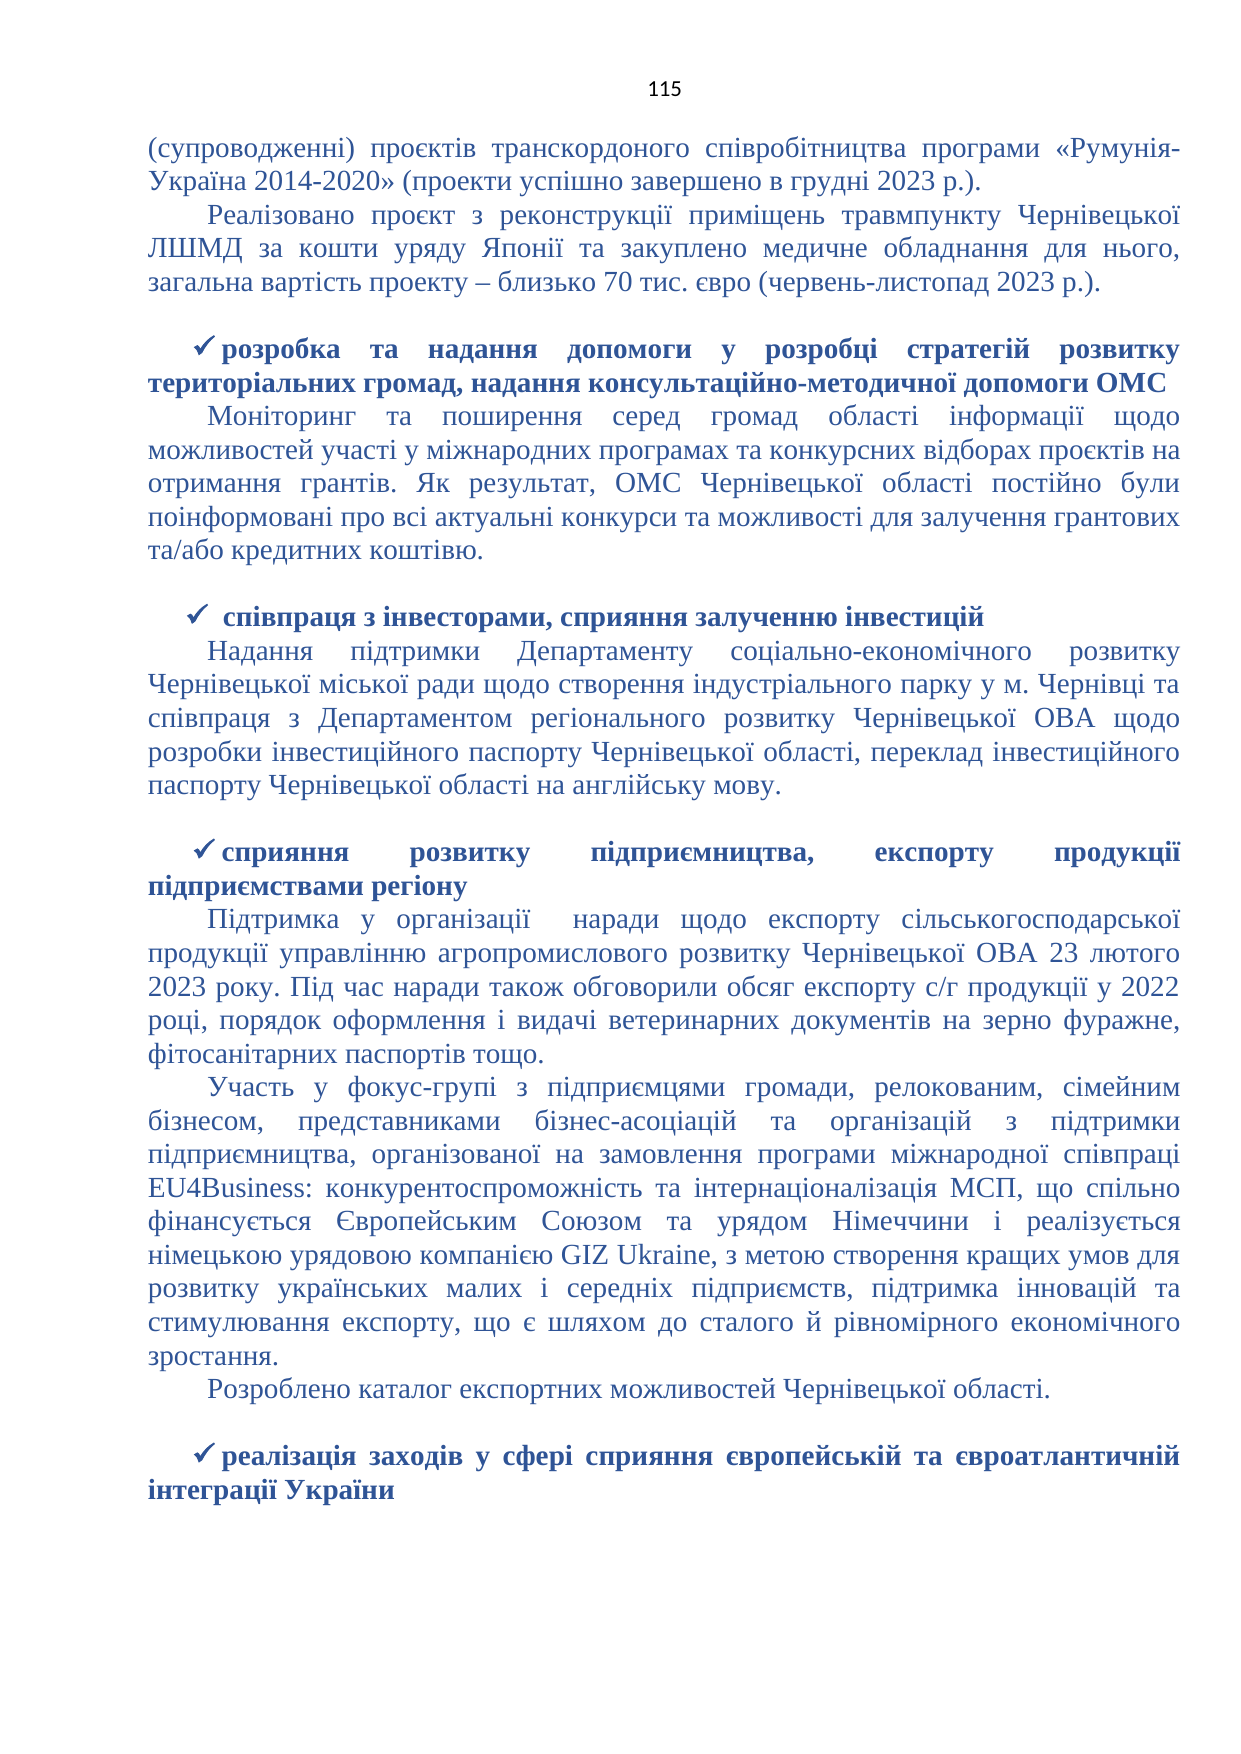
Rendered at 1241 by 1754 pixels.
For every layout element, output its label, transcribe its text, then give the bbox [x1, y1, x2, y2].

list співпраця з інвесторами, сприяння залученню інвестицій [185, 599, 1181, 633]
text Розроблено каталог експортних можливостей Чернівецької області. [148, 1371, 1181, 1405]
list сприяння розвитку підприємництва, експорту продукції підприємствами регіону [148, 834, 1181, 902]
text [148, 130, 1181, 197]
text Надання підтримки Департаменту соціально-економічного розвитку Чернівецької міської ради щодо створення індустріального парку у м. Чернівці та співпраця з Департаментом регіонального розвитку Чернівецької ОВА щодо розробки інвестиційного паспорту Чернівецької області, переклад інвестиційного паспорту Чернівецької області на англійську мову. [148, 633, 1181, 801]
text Моніторинг та поширення серед громад області інформації щодо можливостей участі у міжнародних програмах та конкурсних відборах проєктів на отримання грантів. Як результат, ОМС Чернівецької області постійно були поінформовані про всі актуальні конкурси та можливості для залучення грантових та/або кредитних коштівю. [148, 398, 1181, 566]
list реалізація заходів у сфері сприяння європейській та євроатлантичній інтеграції України [148, 1438, 1181, 1505]
list розробка та надання допомоги у розробці стратегій розвитку територіальних громад, надання консультаційно-методичної допомоги ОМС [148, 331, 1181, 398]
text Участь у фокус-групі з підприємцями громади, релокованим, сімейним бізнесом, представниками бізнес-асоціацій та організацій з підтримки підприємництва, організованої на замовлення програми міжнародної співпраці EU4Business: конкурентоспроможність та інтернаціоналізація МСП, що спільно фінансується Європейським Союзом та урядом Німеччини і реалізується німецькою урядовою компанією GIZ Ukraine, з метою створення кращих умов для розвитку українських малих і середніх підприємств, підтримка інновацій та стимулювання експорту, що є шляхом до сталого й рівномірного економічного зростання. [148, 1069, 1181, 1371]
text Підтримка у організації наради щодо експорту сільськогосподарської продукції управлінню агропромислового розвитку Чернівецької ОВА 23 лютого 2023 року. Під час наради також обговорили обсяг експорту с/г продукції у 2022 році, порядок оформлення і видачі ветеринарних документів на зерно фуражне, фітосанітарних паспортів тощо. [148, 902, 1181, 1069]
text Реалізовано проєкт з реконструкції приміщень травмпункту Чернівецької ЛШМД за кошти уряду Японії та закуплено медичне обладнання для нього, загальна вартість проекту – близько 70 тис. євро (червень-листопад 2023 р.). [148, 197, 1181, 297]
